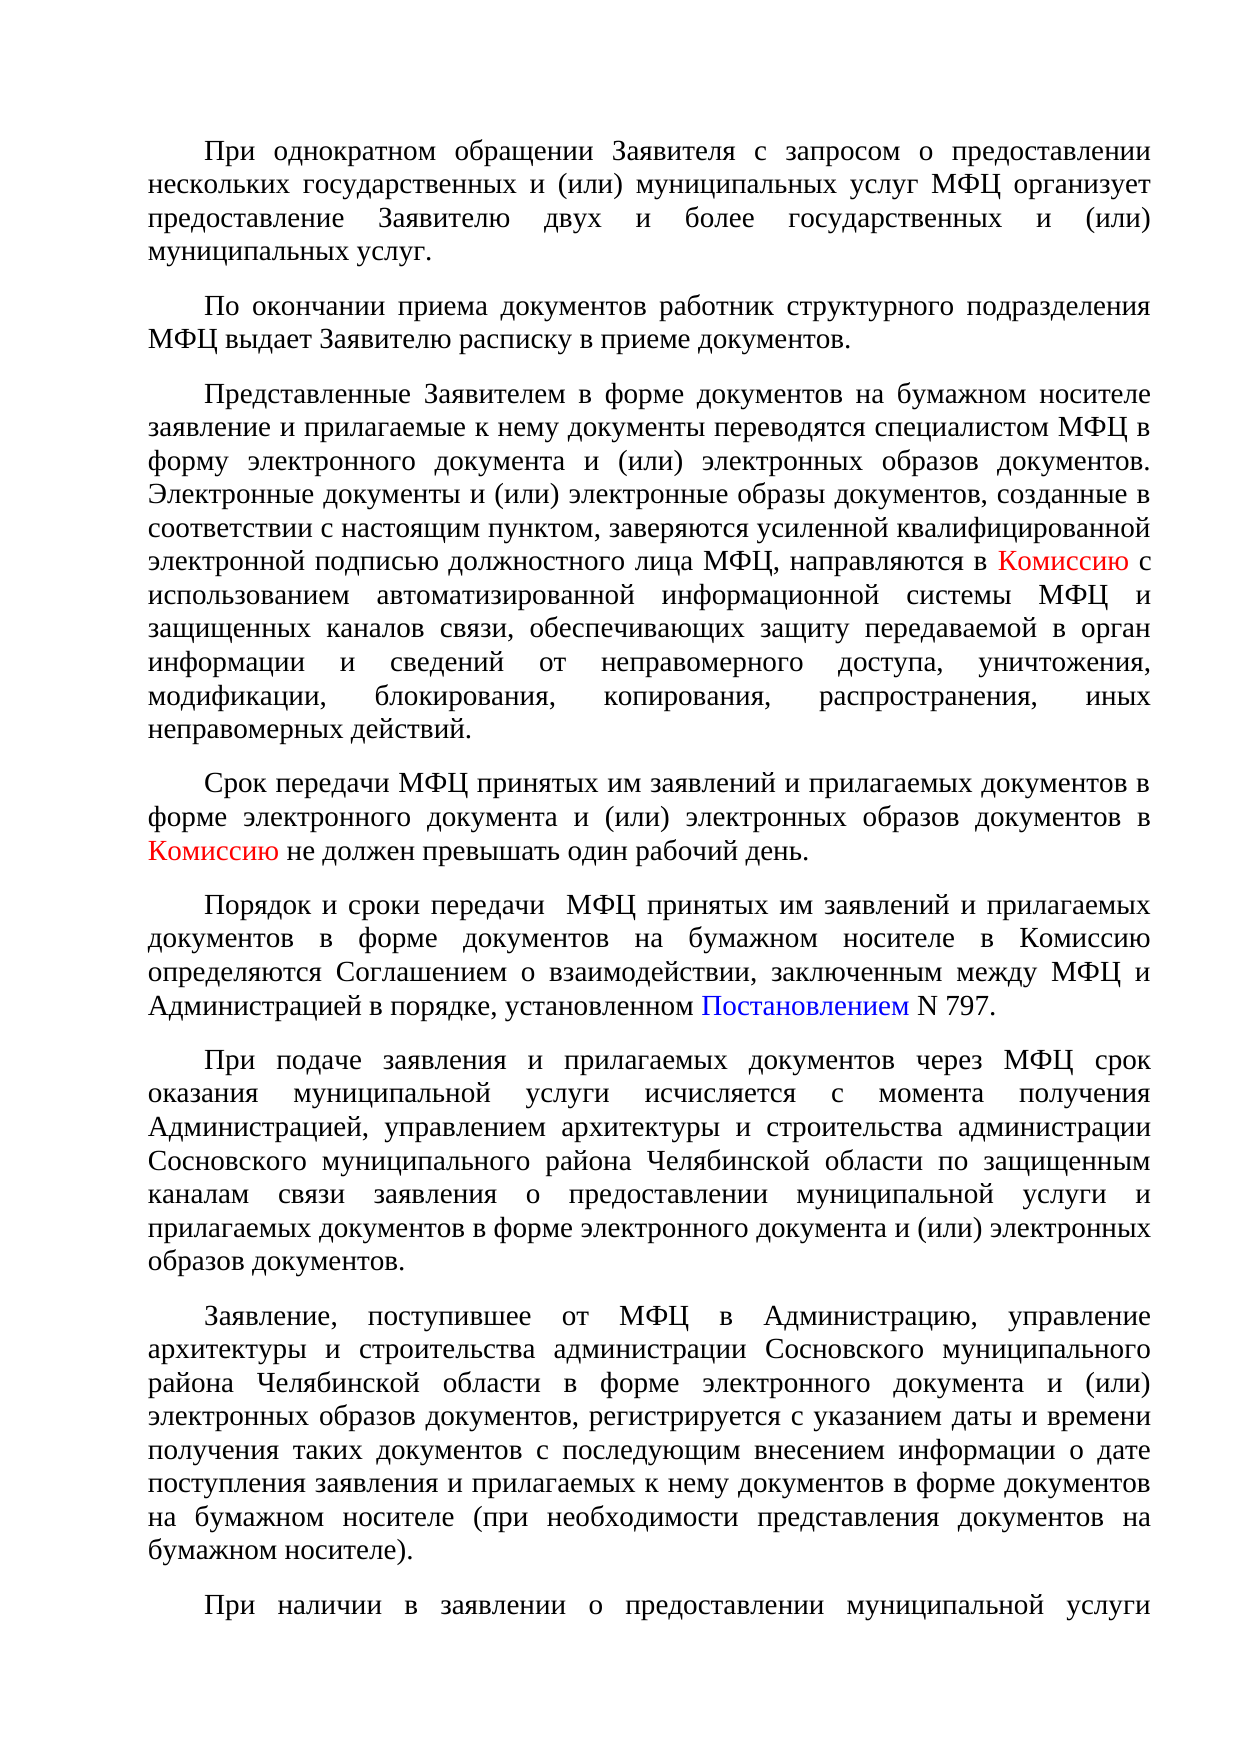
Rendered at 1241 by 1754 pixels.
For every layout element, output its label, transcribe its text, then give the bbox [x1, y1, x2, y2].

text По окончании приема документов работник структурного подразделения МФЦ выдает Заявителю расписку в приеме документов. [148, 288, 1152, 355]
text Представленные Заявителем в форме документов на бумажном носителе заявление и прилагаемые к нему документы переводятся специалистом МФЦ в форму электронного документа и (или) электронных образов документов. Электронные документы и (или) электронные образы документов, созданные в соответствии с настоящим пунктом, заверяются усиленной квалифицированной электронной подписью должностного лица МФЦ, направляются в Комиссию с использованием автоматизированной информационной системы МФЦ и защищенных каналов связи, обеспечивающих защиту передаваемой в орган информации и сведений от неправомерного доступа, уничтожения, модификации, блокирования, копирования, распространения, иных неправомерных действий. [148, 376, 1152, 745]
text Порядок и сроки передачи МФЦ принятых им заявлений и прилагаемых документов в форме документов на бумажном носителе в Комиссию определяются Соглашением о взаимодействии, заключенным между МФЦ и Администрацией в порядке, установленном Постановлением N 797. [148, 887, 1152, 1021]
text При подаче заявления и прилагаемых документов через МФЦ срок оказания муниципальной услуги исчисляется с момента получения Администрацией, управлением архитектуры и строительства администрации Сосновского муниципального района Челябинской области по защищенным каналам связи заявления о предоставлении муниципальной услуги и прилагаемых документов в форме электронного документа и (или) электронных образов документов. [148, 1042, 1152, 1277]
text При однократном обращении Заявителя с запросом о предоставлении нескольких государственных и (или) муниципальных услуг МФЦ организует предоставление Заявителю двух и более государственных и (или) муниципальных услуг. [148, 133, 1152, 267]
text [148, 1587, 1152, 1620]
text Заявление, поступившее от МФЦ в Администрацию, управление архитектуры и строительства администрации Сосновского муниципального района Челябинской области в форме электронного документа и (или) электронных образов документов, регистрируется с указанием даты и времени получения таких документов с последующим внесением информации о дате поступления заявления и прилагаемых к нему документов в форме документов на бумажном носителе (при необходимости представления документов на бумажном носителе). [148, 1298, 1152, 1566]
text Срок передачи МФЦ принятых им заявлений и прилагаемых документов в форме электронного документа и (или) электронных образов документов в Комиссию не должен превышать один рабочий день. [148, 766, 1152, 866]
